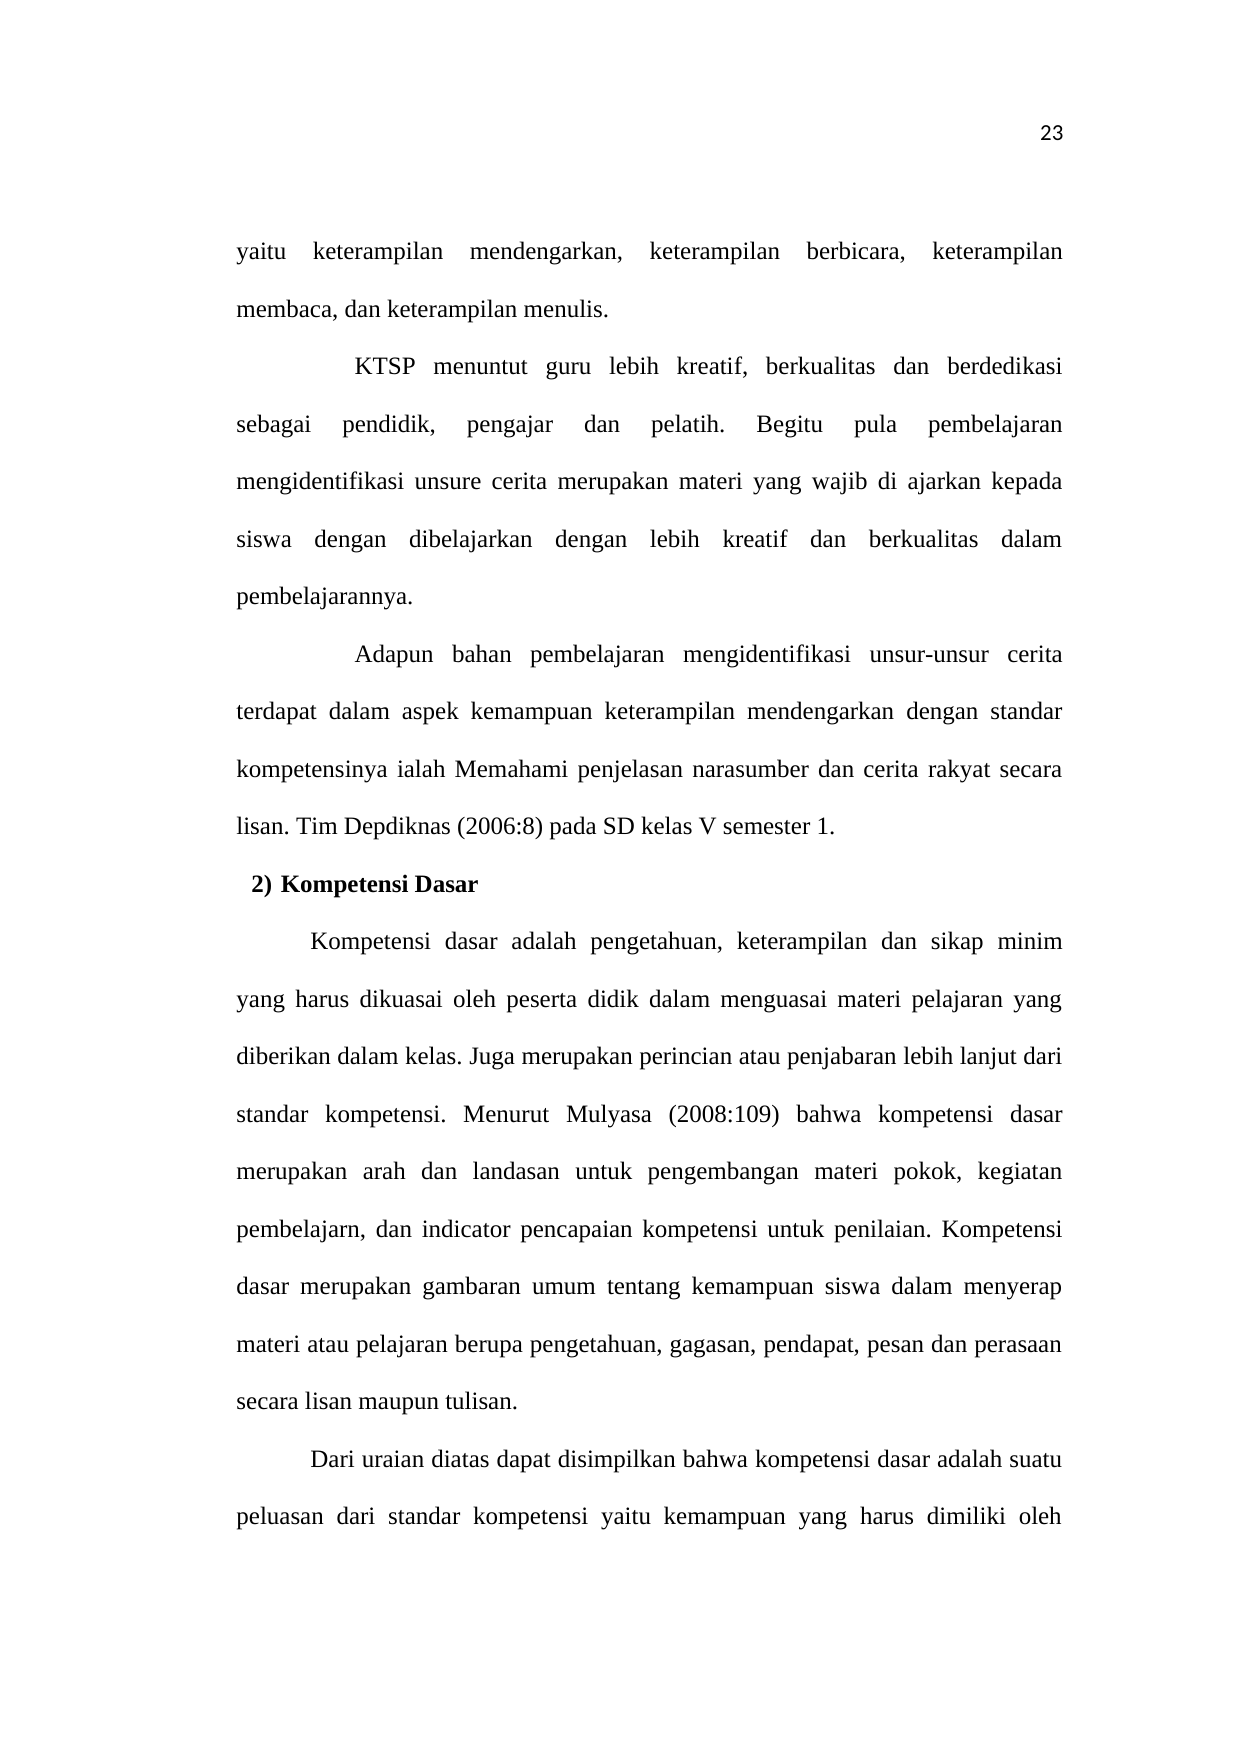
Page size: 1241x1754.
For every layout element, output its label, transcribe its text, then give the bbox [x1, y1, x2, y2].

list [236, 236, 1063, 322]
list Adapun bahan pembelajaran mengidentifikasi unsur-unsur cerita terdapat dalam aspek kemampuan keterampilan mendengarkan dengan standar kompetensinya ialah Memahami penjelasan narasumber dan cerita rakyat secara lisan. Tim Depdiknas (2006:8) pada SD kelas V semester 1. [236, 639, 1063, 840]
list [236, 1444, 1063, 1530]
list Kompetensi Dasar [251, 869, 1063, 897]
list KTSP menuntut guru lebih kreatif, berkualitas dan berdedikasi sebagai pendidik, pengajar dan pelatih. Begitu pula pembelajaran mengidentifikasi unsure cerita merupakan materi yang wajib di ajarkan kepada siswa dengan dibelajarkan dengan lebih kreatif dan berkualitas dalam pembelajarannya. [236, 351, 1063, 610]
list Kompetensi dasar adalah pengetahuan, keterampilan dan sikap minim yang harus dikuasai oleh peserta didik dalam menguasai materi pelajaran yang diberikan dalam kelas. Juga merupakan perincian atau penjabaran lebih lanjut dari standar kompetensi. Menurut Mulyasa (2008:109) bahwa kompetensi dasar merupakan arah dan landasan untuk pengembangan materi pokok, kegiatan pembelajarn, dan indicator pencapaian kompetensi untuk penilaian. Kompetensi dasar merupakan gambaran umum tentang kemampuan siswa dalam menyerap materi atau pelajaran berupa pengetahuan, gagasan, pendapat, pesan dan perasaan secara lisan maupun tulisan. [236, 926, 1063, 1415]
